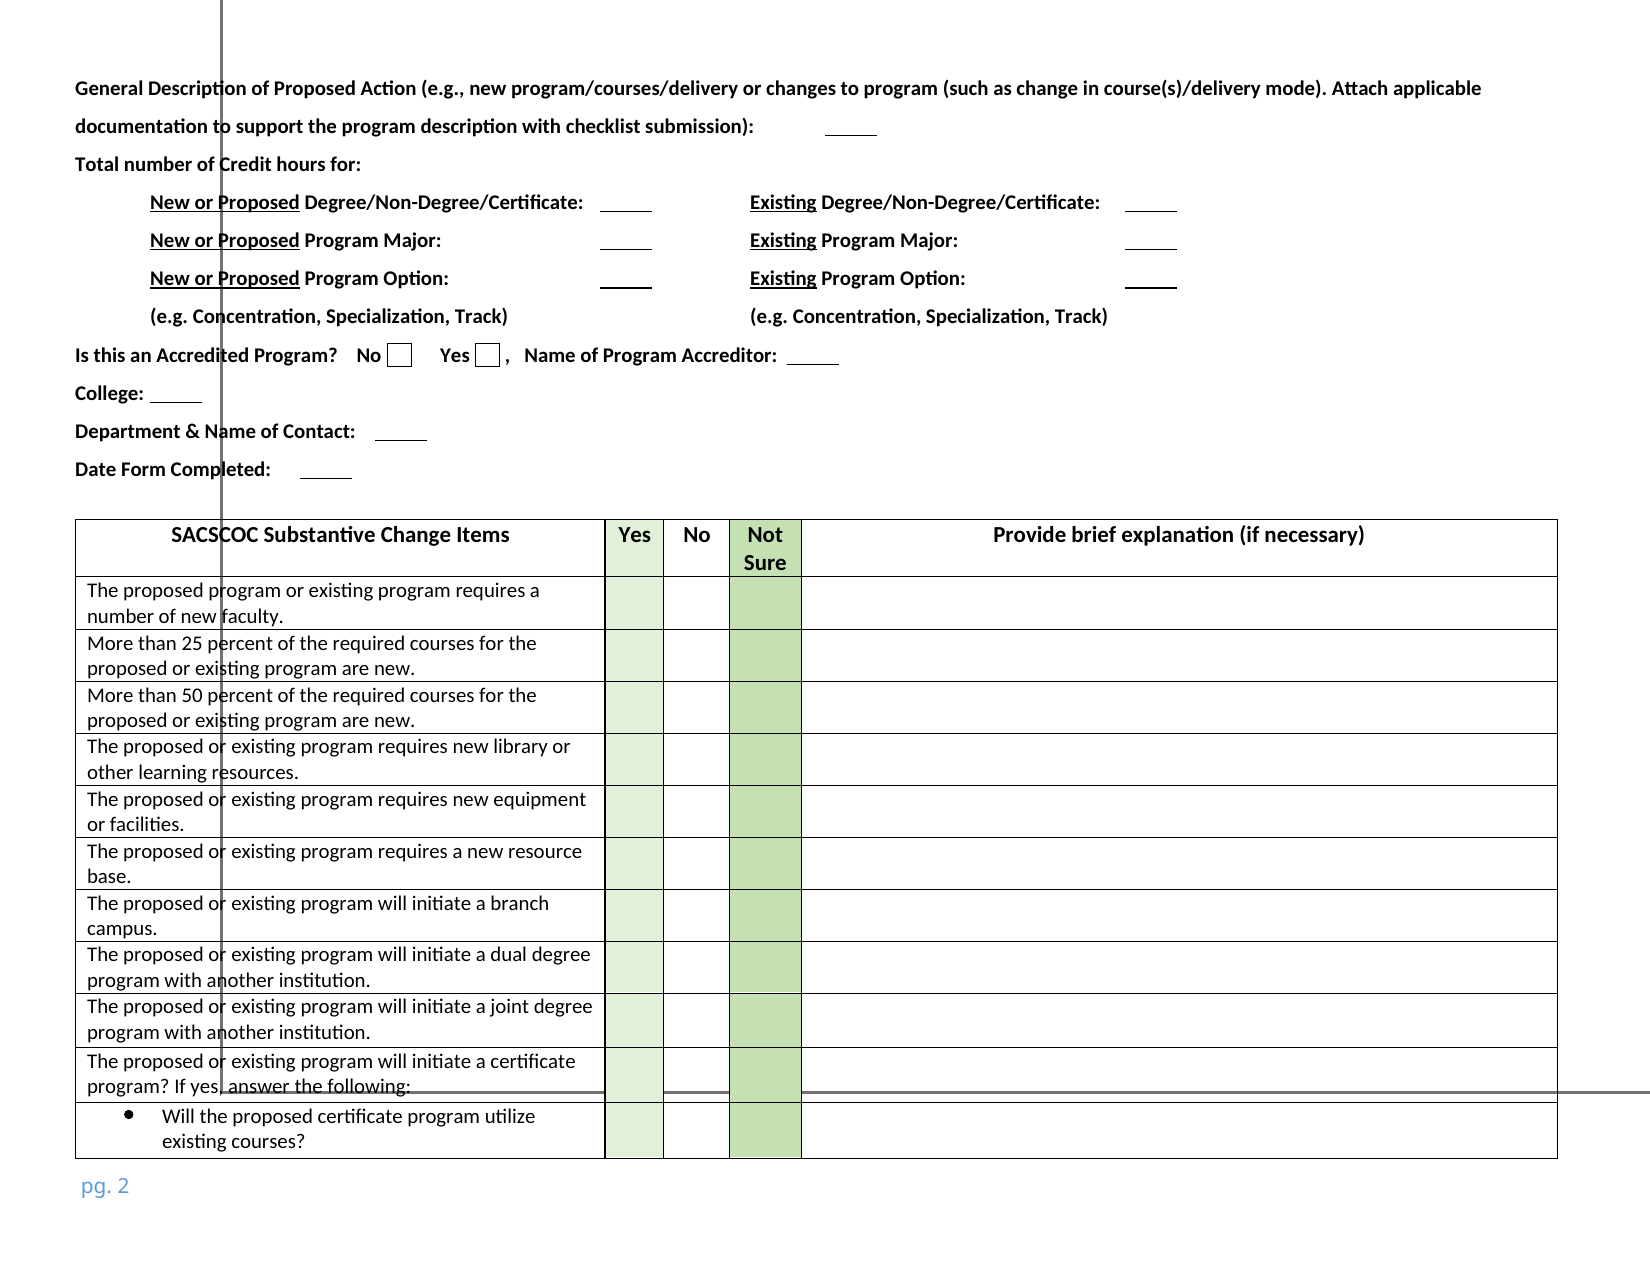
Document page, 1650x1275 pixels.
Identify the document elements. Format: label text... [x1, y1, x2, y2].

table_cell More than 25 percent of the required courses for the proposed or existing program are new. [76, 630, 604, 681]
table_header Not Sure [730, 520, 801, 576]
table_cell [730, 838, 801, 889]
table_cell [606, 942, 663, 992]
table_cell The proposed or existing program will initiate a branch campus. [76, 890, 604, 941]
table_cell The proposed or existing program will initiate a joint degree program with another institution. [76, 994, 604, 1047]
table_cell The proposed or existing program will initiate a dual degree program with another institution. [76, 942, 604, 992]
table_cell [664, 734, 729, 785]
table_cell [802, 838, 1557, 889]
table_cell [730, 577, 801, 629]
table_cell [606, 890, 663, 941]
table_cell [664, 630, 729, 681]
table_cell [802, 890, 1557, 941]
table_cell The proposed or existing program will initiate a certificate program? If yes, answer the following: [76, 1048, 604, 1102]
table_cell [802, 630, 1557, 681]
table_cell The proposed program or existing program requires a number of new faculty. [76, 577, 604, 629]
table_cell More than 50 percent of the required courses for the proposed or existing program are new. [76, 682, 604, 733]
table_cell [730, 1048, 801, 1102]
text New or Proposed Program Major: Existing Program Major: New or Proposed Program Option: Existing Program Option: (e.g. Concentration, Specialization, Track) (e.g. Concentration, Specialization, Track) [75, 227, 1575, 329]
text Total number of Credit hours for: [75, 151, 1575, 177]
table_header SACSCOC Substantive Change Items [76, 520, 604, 576]
table_cell [730, 682, 801, 733]
table_cell [802, 1103, 1557, 1157]
table_cell [606, 577, 663, 629]
table_cell The proposed or existing program requires a new resource base. [76, 838, 604, 889]
table_cell [664, 1048, 729, 1102]
table_cell [730, 786, 801, 837]
table_header No [664, 520, 729, 576]
table_header Provide brief explanation (if necessary) [802, 520, 1557, 576]
table_cell The proposed or existing program requires new library or other learning resources. [76, 734, 604, 785]
table_cell The proposed or existing program requires new equipment or facilities. [76, 786, 604, 837]
table_cell [664, 682, 729, 733]
table_cell [802, 682, 1557, 733]
table_header Yes [606, 520, 663, 576]
table_cell [802, 942, 1557, 992]
table_cell [802, 786, 1557, 837]
table_cell [606, 1103, 663, 1157]
table_cell [606, 994, 663, 1047]
table_cell [606, 1048, 663, 1102]
table_cell [606, 734, 663, 785]
table_cell [802, 994, 1557, 1047]
table_cell [730, 994, 801, 1047]
table_cell [730, 734, 801, 785]
table_cell [664, 577, 729, 629]
table_cell [664, 786, 729, 837]
table_cell [606, 682, 663, 733]
table_cell [606, 838, 663, 889]
table_cell [730, 890, 801, 941]
text Is this an Accredited Program? No Yes , Name of Program Accreditor: [75, 342, 1575, 367]
table_cell [730, 630, 801, 681]
table_cell Will the proposed certificate program utilize existing courses? [76, 1103, 604, 1157]
table_cell [664, 838, 729, 889]
table_cell [802, 734, 1557, 785]
table_cell [606, 786, 663, 837]
text College: [75, 380, 1575, 405]
table_cell [664, 1103, 729, 1157]
table_cell [802, 1048, 1557, 1102]
text New or Proposed Degree/Non-Degree/Certificate: Existing Degree/Non-Degree/Certificate: [75, 189, 1575, 215]
text Date Form Completed: [75, 456, 1575, 482]
table_cell [730, 1103, 801, 1157]
table_cell [730, 942, 801, 992]
text General Description of Proposed Action (e.g., new program/courses/delivery or changes to program (such as change in course(s)/delivery mode). Attach applicable documentation to support the program description with checklist submission): [75, 75, 1575, 138]
table_cell [664, 942, 729, 992]
table_cell [664, 890, 729, 941]
table_cell [606, 630, 663, 681]
table_cell [664, 994, 729, 1047]
table_cell [802, 577, 1557, 629]
text Department & Name of Contact: [75, 418, 1575, 443]
